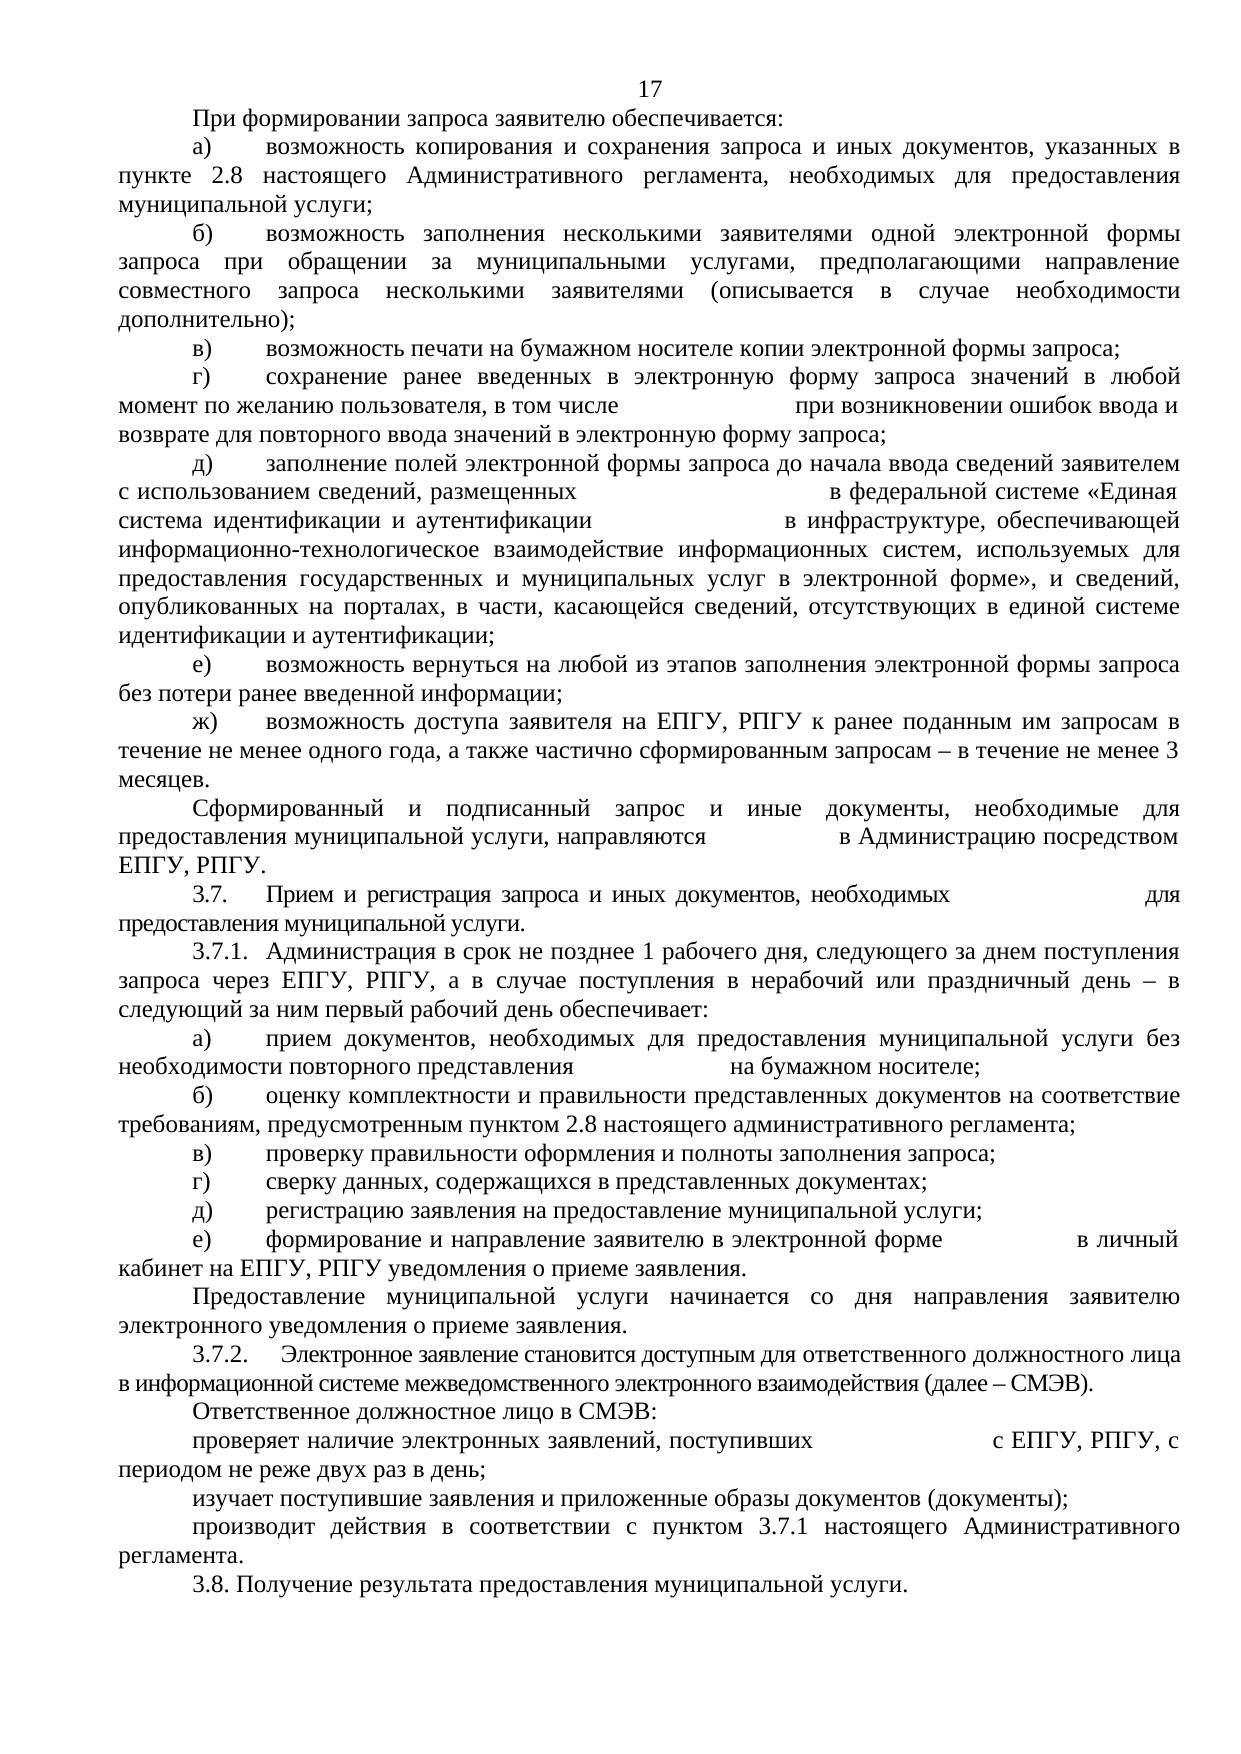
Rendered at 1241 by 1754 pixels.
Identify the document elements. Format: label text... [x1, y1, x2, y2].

text а) возможность копирования и сохранения запроса и иных документов, указанных в пункте 2.8 настоящего Административного регламента, необходимых для предоставления муниципальной услуги; [118, 131, 1181, 218]
text производит действия в соответствии с пунктом 3.7.1 настоящего Административного регламента. [118, 1511, 1181, 1569]
text в) проверку правильности оформления и полноты заполнения запроса; [118, 1138, 1181, 1166]
text изучает поступившие заявления и приложенные образы документов (документы); [118, 1483, 1181, 1511]
text 3.7. Прием и регистрация запроса и иных документов, необходимых для предоставления муниципальной услуги. [118, 879, 1181, 936]
text 3.7.2. Электронное заявление становится доступным для ответственного должностного лица в информационной системе межведомственного электронного взаимодействия (далее – СМЭВ). [118, 1339, 1181, 1396]
text д) регистрацию заявления на предоставление муниципальной услуги; [118, 1195, 1181, 1224]
text б) возможность заполнения несколькими заявителями одной электронной формы запроса при обращении за муниципальными услугами, предполагающими направление совместного запроса несколькими заявителями (описывается в случае необходимости дополнительно); [118, 218, 1181, 333]
text Предоставление муниципальной услуги начинается со дня направления заявителю электронного уведомления о приеме заявления. [118, 1281, 1181, 1339]
text При формировании запроса заявителю обеспечивается: [118, 103, 1181, 131]
text г) сверку данных, содержащихся в представленных документах; [118, 1166, 1181, 1195]
text в) возможность печати на бумажном носителе копии электронной формы запроса; [118, 333, 1181, 361]
text г) сохранение ранее введенных в электронную форму запроса значений в любой момент по желанию пользователя, в том числе при возникновении ошибок ввода и возврате для повторного ввода значений в электронную форму запроса; [118, 361, 1181, 448]
text Сформированный и подписанный запрос и иные документы, необходимые для предоставления муниципальной услуги, направляются в Администрацию посредством ЕПГУ, РПГУ. [118, 793, 1181, 879]
text ж) возможность доступа заявителя на ЕПГУ, РПГУ к ранее поданным им запросам в течение не менее одного года, а также частично сформированным запросам – в течение не менее 3 месяцев. [118, 706, 1181, 793]
text д) заполнение полей электронной формы запроса до начала ввода сведений заявителем с использованием сведений, размещенных в федеральной системе «Единая система идентификации и аутентификации в инфраструктуре, обеспечивающей информационно-технологическое взаимодействие информационных систем, используемых для предоставления государственных и муниципальных услуг в электронной форме», и сведений, опубликованных на порталах, в части, касающейся сведений, отсутствующих в единой системе идентификации и аутентификации; [118, 448, 1181, 649]
text Ответственное должностное лицо в СМЭВ: [118, 1396, 1181, 1425]
text е) формирование и направление заявителю в электронной форме в личный кабинет на ЕПГУ, РПГУ уведомления о приеме заявления. [118, 1224, 1181, 1281]
text 3.7.1. Администрация в срок не позднее 1 рабочего дня, следующего за днем поступления запроса через ЕПГУ, РПГУ, а в случае поступления в нерабочий или праздничный день – в следующий за ним первый рабочий день обеспечивает: [118, 936, 1181, 1023]
text 3.8. Получение результата предоставления муниципальной услуги. [118, 1569, 1181, 1598]
text б) оценку комплектности и правильности представленных документов на соответствие требованиям, предусмотренным пунктом 2.8 настоящего административного регламента; [118, 1080, 1181, 1138]
text е) возможность вернуться на любой из этапов заполнения электронной формы запроса без потери ранее введенной информации; [118, 649, 1181, 706]
text а) прием документов, необходимых для предоставления муниципальной услуги без необходимости повторного представления на бумажном носителе; [118, 1023, 1181, 1080]
text проверяет наличие электронных заявлений, поступивших с ЕПГУ, РПГУ, с периодом не реже двух раз в день; [118, 1425, 1181, 1483]
